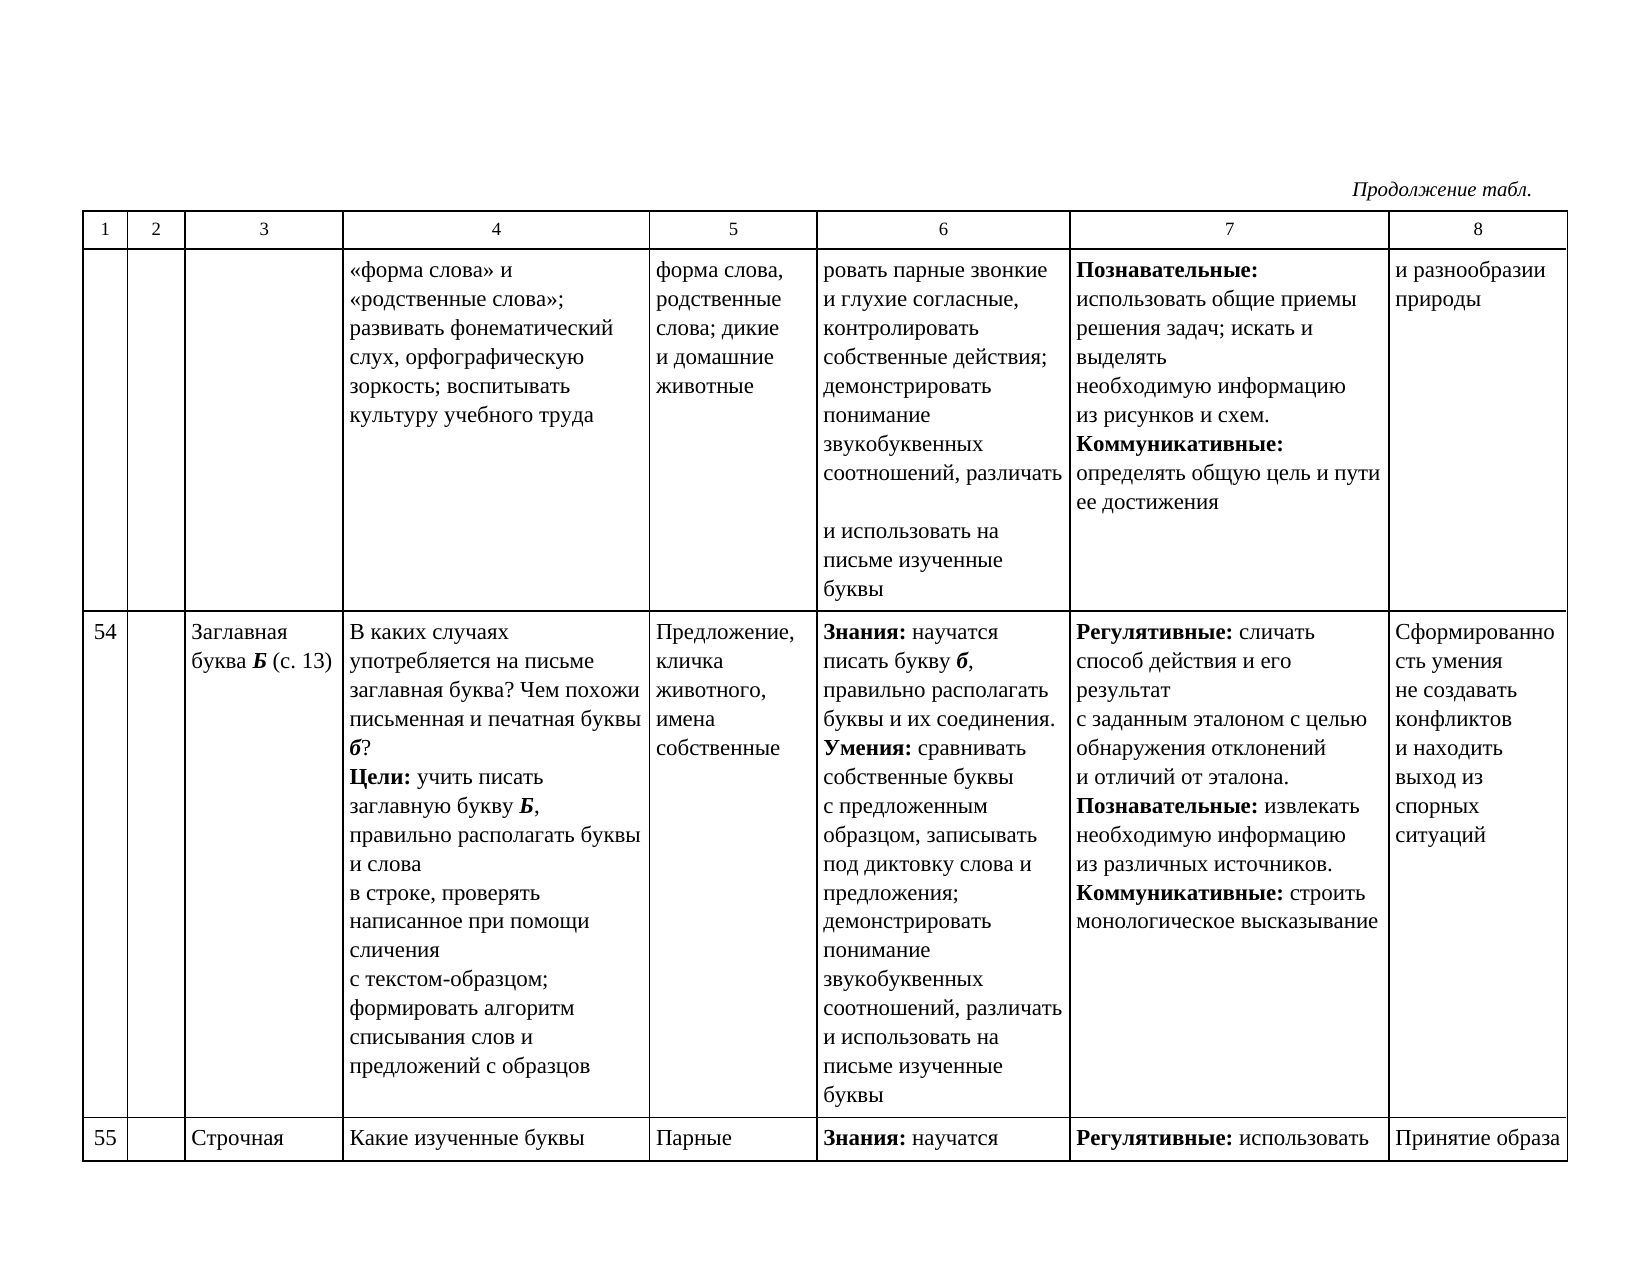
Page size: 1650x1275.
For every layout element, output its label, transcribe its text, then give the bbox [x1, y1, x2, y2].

table_cell Предложение, кличка животного, имена собственные [650, 612, 816, 1117]
table_header 5 [650, 212, 816, 248]
table_cell Регулятивные: сличать способ действия и его результат с заданным эталоном с целью обнаружения отклонений и отличий от эталона. Познавательные: извлекать необходимую информацию из различных источников. Коммуникативные: строить монологическое высказывание [1071, 612, 1388, 1117]
table_cell и разнообразии природы [1390, 248, 1567, 610]
table_cell Знания: научатся писать букву б, правильно располагать буквы и их соединения. Умения: сравнивать собственные буквы с предложенным образцом, записывать под диктовку слова и предложения; демонстрировать понимание звукобуквенных соотношений, различать и использовать на письме изученные буквы [818, 612, 1069, 1117]
table_cell «форма слова» и «родственные слова»; развивать фонематический слух, орфографическую зоркость; воспитывать культуру учебного труда [344, 250, 649, 610]
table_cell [186, 1118, 342, 1160]
table_header 1 [84, 212, 127, 248]
table_cell [128, 250, 184, 610]
table_header 8 [1390, 212, 1567, 248]
table_cell Заглавная буква Б (с. 13) [186, 612, 342, 1117]
table_header 2 [128, 212, 184, 248]
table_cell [1071, 1118, 1388, 1160]
table_cell [186, 250, 342, 610]
table_cell [128, 612, 184, 1117]
table_cell Сформированность умения не создавать конфликтов и находить выход из спорных ситуаций [1390, 610, 1567, 1117]
table_header 7 [1071, 212, 1388, 248]
table_cell 54 [84, 612, 127, 1117]
table_cell 55 [84, 1118, 127, 1160]
table_header 3 [186, 212, 342, 248]
text Продолжение табл. [118, 177, 1532, 201]
table_header 4 [344, 212, 649, 248]
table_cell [650, 1118, 816, 1160]
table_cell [1390, 1117, 1567, 1160]
table_cell [128, 1118, 184, 1160]
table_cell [344, 1118, 649, 1160]
table_header 6 [818, 212, 1069, 248]
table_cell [818, 1118, 1069, 1160]
table_cell ровать парные звонкие и глухие согласные, контролировать собственные действия; демонстрировать понимание звукобуквенных соотношений, различать и использовать на письме изученные буквы [818, 250, 1069, 610]
table_cell форма слова, родственные слова; дикие и домашние животные [650, 250, 816, 610]
table_cell [84, 250, 127, 610]
table_cell В каких случаях употребляется на письме заглавная буква? Чем похожи письменная и печатная буквы б? Цели: учить писать заглавную букву Б, правильно располагать буквы и слова в строке, проверять написанное при помощи сличения с текстом-образцом; формировать алгоритм списывания слов и предложений с образцов [344, 612, 649, 1117]
table_cell Познавательные: использовать общие приемы решения задач; искать и выделять необходимую информацию из рисунков и схем. Коммуникативные: определять общую цель и пути ее достижения [1071, 250, 1388, 610]
